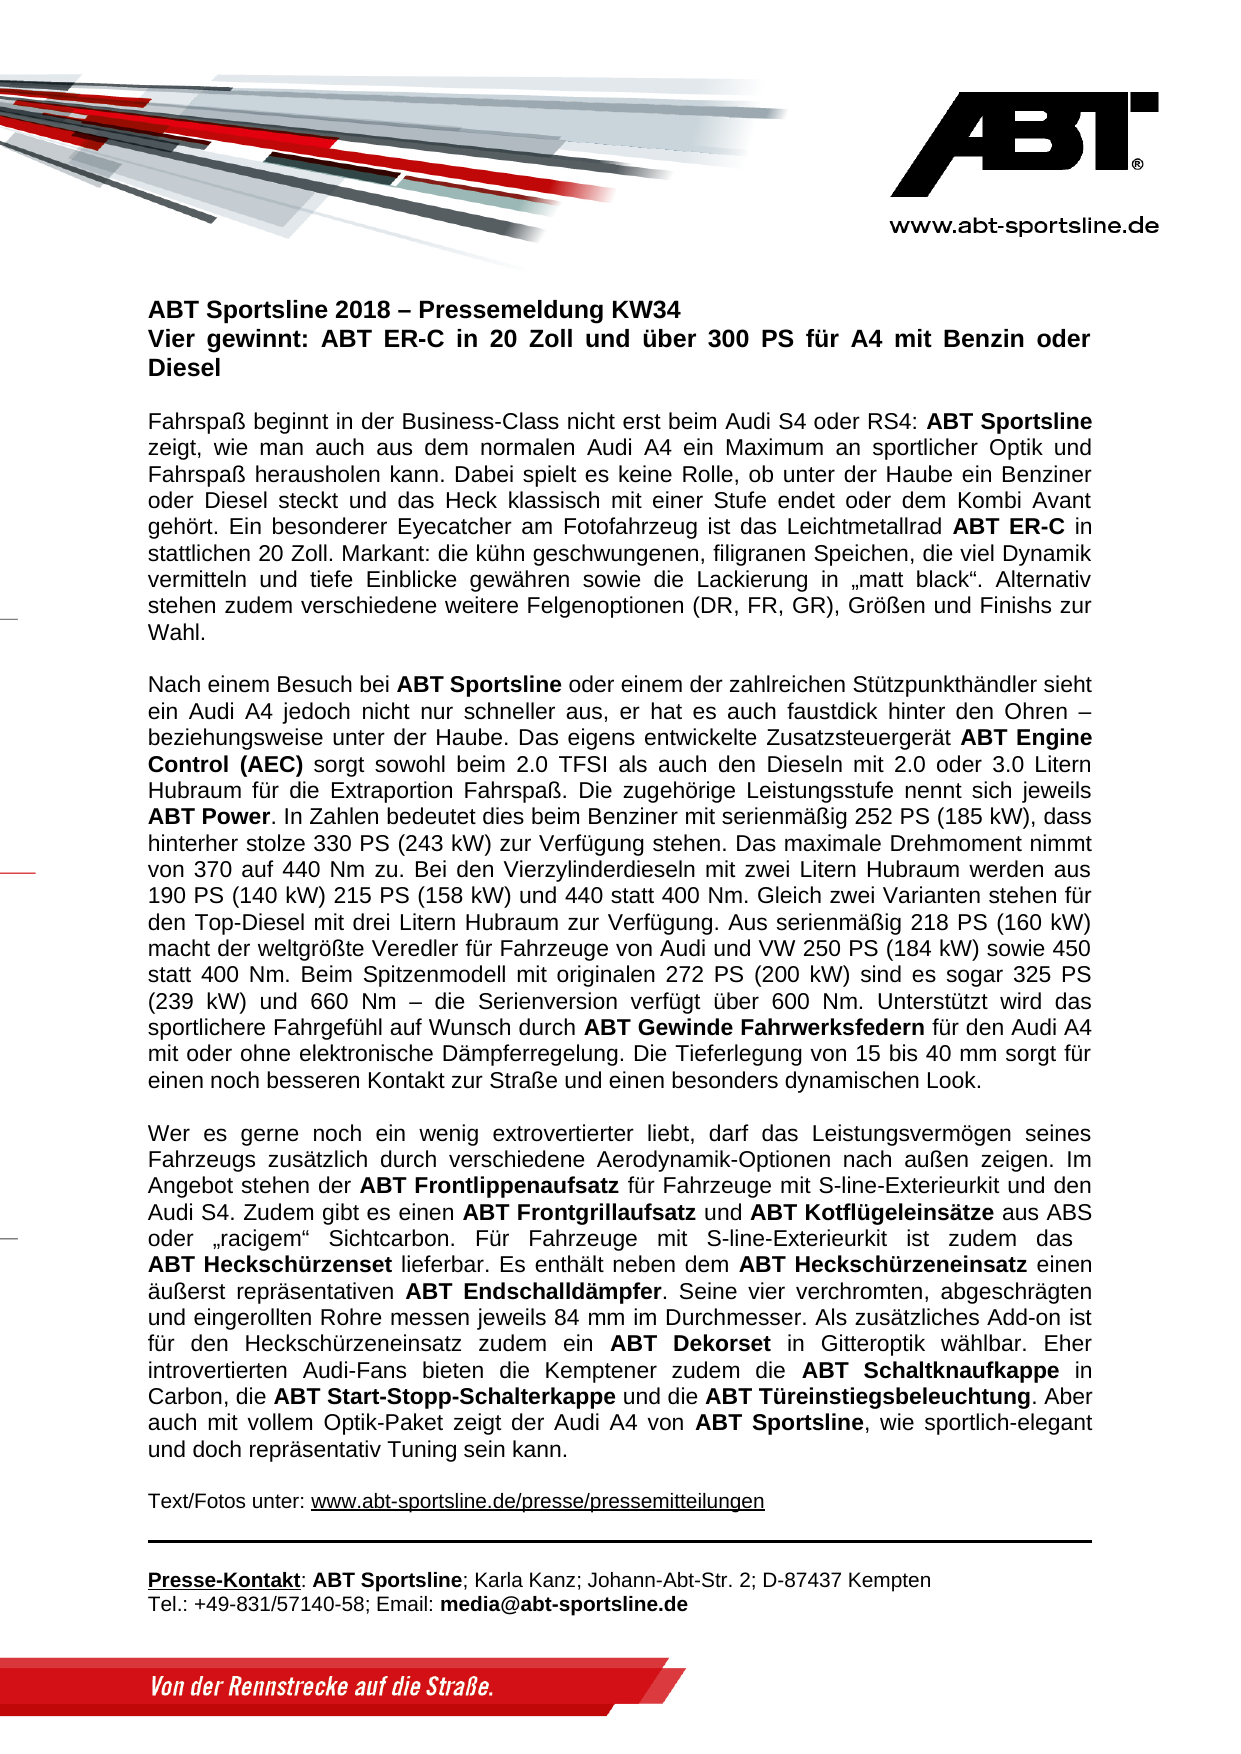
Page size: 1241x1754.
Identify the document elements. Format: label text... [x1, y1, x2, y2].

text Wer es gerne noch ein wenig extrovertierter liebt, darf das Leistungsvermögen seines Fahrzeugs zusätzlich durch verschiedene Aerodynamik-Optionen nach außen zeigen. Im Angebot stehen der ABT Frontlippenaufsatz für Fahrzeuge mit S-line-Exterieurkit und den Audi S4. Zudem gibt es einen ABT Frontgrillaufsatz und ABT Kotflügeleinsätze aus ABS oder „racigem“ Sichtcarbon. Für Fahrzeuge mit S-line-Exterieurkit ist zudem das ABT Heckschürzenset lieferbar. Es enthält neben dem ABT Heckschürzeneinsatz einen äußerst repräsentativen ABT Endschalldämpfer. Seine vier verchromten, abgeschrägten und eingerollten Rohre messen jeweils 84 mm im Durchmesser. Als zusätzliches Add-on ist für den Heckschürzeneinsatz zudem ein ABT Dekorset in Gitteroptik wählbar. Eher introvertierten Audi-Fans bieten die Kemptener zudem die ABT Schaltknaufkappe in Carbon, die ABT Start-Stopp-Schalterkappe und die ABT Türeinstiegsbeleuchtung. Aber auch mit vollem Optik-Paket zeigt der Audi A4 von ABT Sportsline, wie sportlich-elegant und doch repräsentativ Tuning sein kann. [148, 1119, 1092, 1462]
text Fahrspaß beginnt in der Business-Class nicht erst beim Audi S4 oder RS4: ABT Sportsline zeigt, wie man auch aus dem normalen Audi A4 ein Maximum an sportlicher Optik und Fahrspaß herausholen kann. Dabei spielt es keine Rolle, ob unter der Haube ein Benziner oder Diesel steckt und das Heck klassisch mit einer Stufe endet oder dem Kombi Avant gehört. Ein besonderer Eyecatcher am Fotofahrzeug ist das Leichtmetallrad ABT ER-C in stattlichen 20 Zoll. Markant: die kühn geschwungenen, filigranen Speichen, die viel Dynamik vermitteln und tiefe Einblicke gewähren sowie die Lackierung in „matt black“. Alternativ stehen zudem verschiedene weitere Felgenoptionen (DR, FR, GR), Größen und Finishs zur Wahl. [148, 408, 1092, 645]
text Tel.: +49-831/57140-58; Email: media@abt-sportsline.de [148, 1592, 1092, 1616]
text Vier gewinnt: ABT ER-C in 20 Zoll und über 300 PS für A4 mit Benzin oder Diesel [148, 324, 1092, 382]
picture [0, 0, 1239, 1752]
text Presse-Kontakt: ABT Sportsline; Karla Kanz; Johann-Abt-Str. 2; D-87437 Kempten [148, 1568, 1092, 1592]
text ABT Sportsline 2018 – Pressemeldung KW34 [148, 295, 1092, 324]
text Nach einem Besuch bei ABT Sportsline oder einem der zahlreichen Stützpunkthändler sieht ein Audi A4 jedoch nicht nur schneller aus, er hat es auch faustdick hinter den Ohren – beziehungsweise unter der Haube. Das eigens entwickelte Zusatzsteuergerät ABT Engine Control (AEC) sorgt sowohl beim 2.0 TFSI als auch den Dieseln mit 2.0 oder 3.0 Litern Hubraum für die Extraportion Fahrspaß. Die zugehörige Leistungsstufe nennt sich jeweils ABT Power. In Zahlen bedeutet dies beim Benziner mit serienmäßig 252 PS (185 kW), dass hinterher stolze 330 PS (243 kW) zur Verfügung stehen. Das maximale Drehmoment nimmt von 370 auf 440 Nm zu. Bei den Vierzylinderdieseln mit zwei Litern Hubraum werden aus 190 PS (140 kW) 215 PS (158 kW) und 440 statt 400 Nm. Gleich zwei Varianten stehen für den Top-Diesel mit drei Litern Hubraum zur Verfügung. Aus serienmäßig 218 PS (160 kW) macht der weltgrößte Veredler für Fahrzeuge von Audi und VW 250 PS (184 kW) sowie 450 statt 400 Nm. Beim Spitzenmodell mit originalen 272 PS (200 kW) sind es sogar 325 PS (239 kW) und 660 Nm – die Serienversion verfügt über 600 Nm. Unterstützt wird das sportlichere Fahrgefühl auf Wunsch durch ABT Gewinde Fahrwerksfedern für den Audi A4 mit oder ohne elektronische Dämpferregelung. Die Tieferlegung von 15 bis 40 mm sorgt für einen noch besseren Kontakt zur Straße und einen besonders dynamischen Look. [148, 671, 1092, 1093]
text Text/Fotos unter: www.abt-sportsline.de/presse/pressemitteilungen [148, 1488, 1092, 1512]
